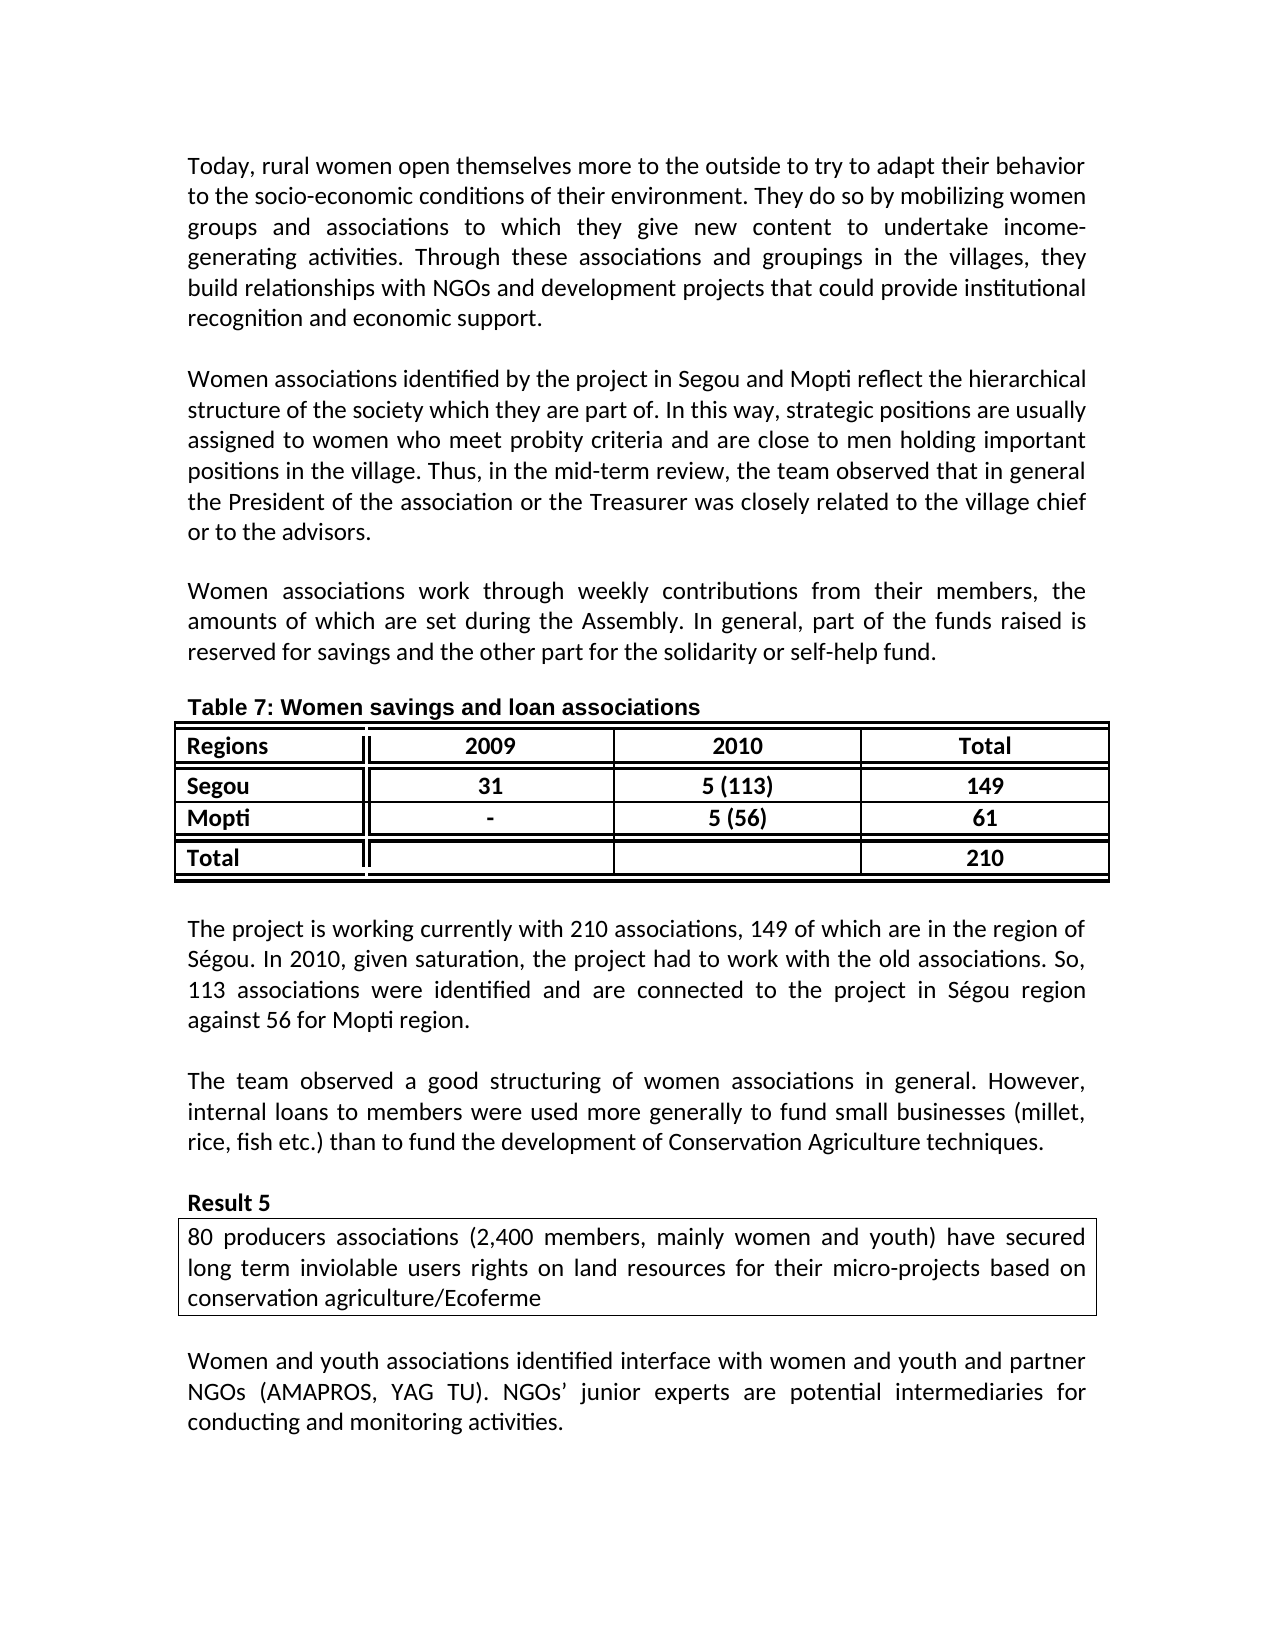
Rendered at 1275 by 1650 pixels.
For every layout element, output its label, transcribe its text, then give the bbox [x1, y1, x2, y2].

table_cell 31 [367, 761, 613, 801]
text Today, rural women open themselves more to the outside to try to adapt their behavior to the socio-economic conditions of their environment. They do so by mobilizing women groups and associations to which they give new content to undertake income-generating activities. Through these associations and groupings in the villages, they build relationships with NGOs and development projects that could provide institutional recognition and economic support. [187, 150, 1087, 333]
table_header Regions [176, 724, 367, 761]
text The team observed a good structuring of women associations in general. However, internal loans to members were used more generally to fund small businesses (millet, rice, fish etc.) than to fund the development of Conservation Agriculture techniques. [187, 1066, 1087, 1157]
text Result 5 [187, 1188, 1087, 1218]
text The project is working currently with 210 associations, 149 of which are in the region of Ségou. In 2010, given saturation, the project had to work with the old associations. So, 113 associations were identified and are connected to the project in Ségou region against 56 for Mopti region. [187, 913, 1087, 1035]
table_cell - [371, 803, 613, 833]
table_cell 61 [862, 803, 1108, 833]
text Table 7: Women savings and loan associations [187, 694, 1087, 721]
table_cell 210 [862, 843, 1108, 873]
text Women associations work through weekly contributions from their members, the amounts of which are set during the Assembly. In general, part of the funds raised is reserved for savings and the other part for the solidarity or self-help fund. [187, 575, 1087, 666]
table_cell 5 (56) [615, 803, 860, 833]
table_cell 5 (113) [615, 770, 860, 801]
text Women and youth associations identified interface with women and youth and partner NGOs (AMAPROS, YAG TU). NGOs’ junior experts are potential intermediaries for conducting and monitoring activities. [187, 1345, 1087, 1437]
table_cell Total [176, 833, 367, 873]
table_cell 149 [862, 770, 1108, 801]
table_header 2009 [367, 724, 614, 761]
table_cell [615, 843, 860, 873]
table_header Total [862, 730, 1108, 761]
table_cell [367, 833, 613, 873]
table_cell Segou [176, 761, 367, 801]
text 80 producers associations (2,400 members, mainly women and youth) have secured long term inviolable users rights on land resources for their micro-projects based on conservation agriculture/Ecoferme [179, 1219, 1096, 1315]
text Women associations identified by the project in Segou and Mopti reflect the hierarchical structure of the society which they are part of. In this way, strategic positions are usually assigned to women who meet probity criteria and are close to men holding important positions in the village. Thus, in the mid-term review, the team observed that in general the President of the association or the Treasurer was closely related to the village chief or to the advisors. [187, 364, 1087, 547]
table_cell Mopti [176, 803, 362, 833]
table_header 2010 [615, 730, 860, 761]
